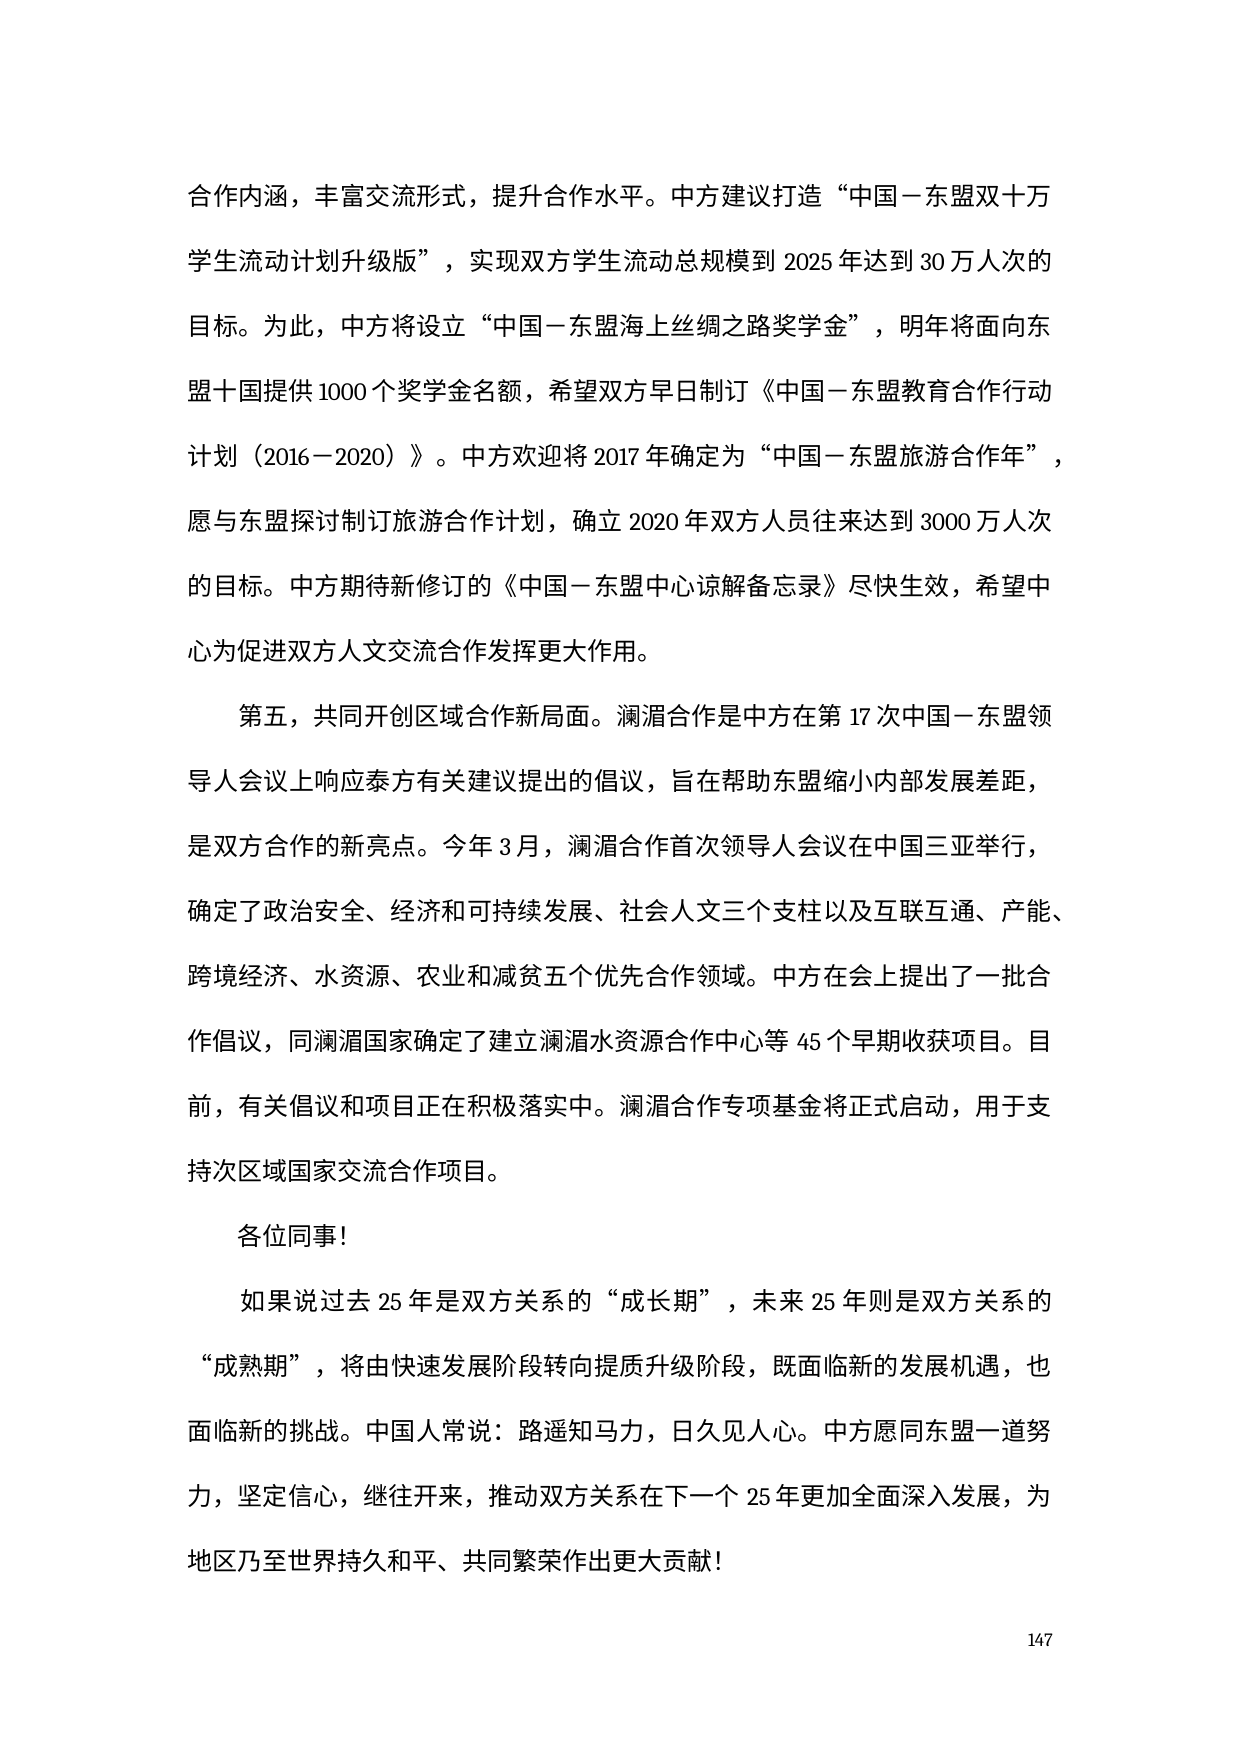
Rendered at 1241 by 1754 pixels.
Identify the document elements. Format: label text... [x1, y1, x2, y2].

text 各位同事！ [187, 1202, 1053, 1267]
text 第五，共同开创区域合作新局面。澜湄合作是中方在第17次中国－东盟领导人会议上响应泰方有关建议提出的倡议，旨在帮助东盟缩小内部发展差距，是双方合作的新亮点。今年3月，澜湄合作首次领导人会议在中国三亚举行，确定了政治安全、经济和可持续发展、社会人文三个支柱以及互联互通、产能、跨境经济、水资源、农业和减贫五个优先合作领域。中方在会上提出了一批合作倡议，同澜湄国家确定了建立澜湄水资源合作中心等45个早期收获项目。目前，有关倡议和项目正在积极落实中。澜湄合作专项基金将正式启动，用于支持次区域国家交流合作项目。 [187, 682, 1053, 1202]
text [187, 162, 1053, 682]
text 如果说过去25年是双方关系的“成长期”，未来25年则是双方关系的“成熟期”，将由快速发展阶段转向提质升级阶段，既面临新的发展机遇，也面临新的挑战。中国人常说：路遥知马力，日久见人心。中方愿同东盟一道努力，坚定信心，继往开来，推动双方关系在下一个25年更加全面深入发展，为地区乃至世界持久和平、共同繁荣作出更大贡献！ [187, 1267, 1053, 1592]
